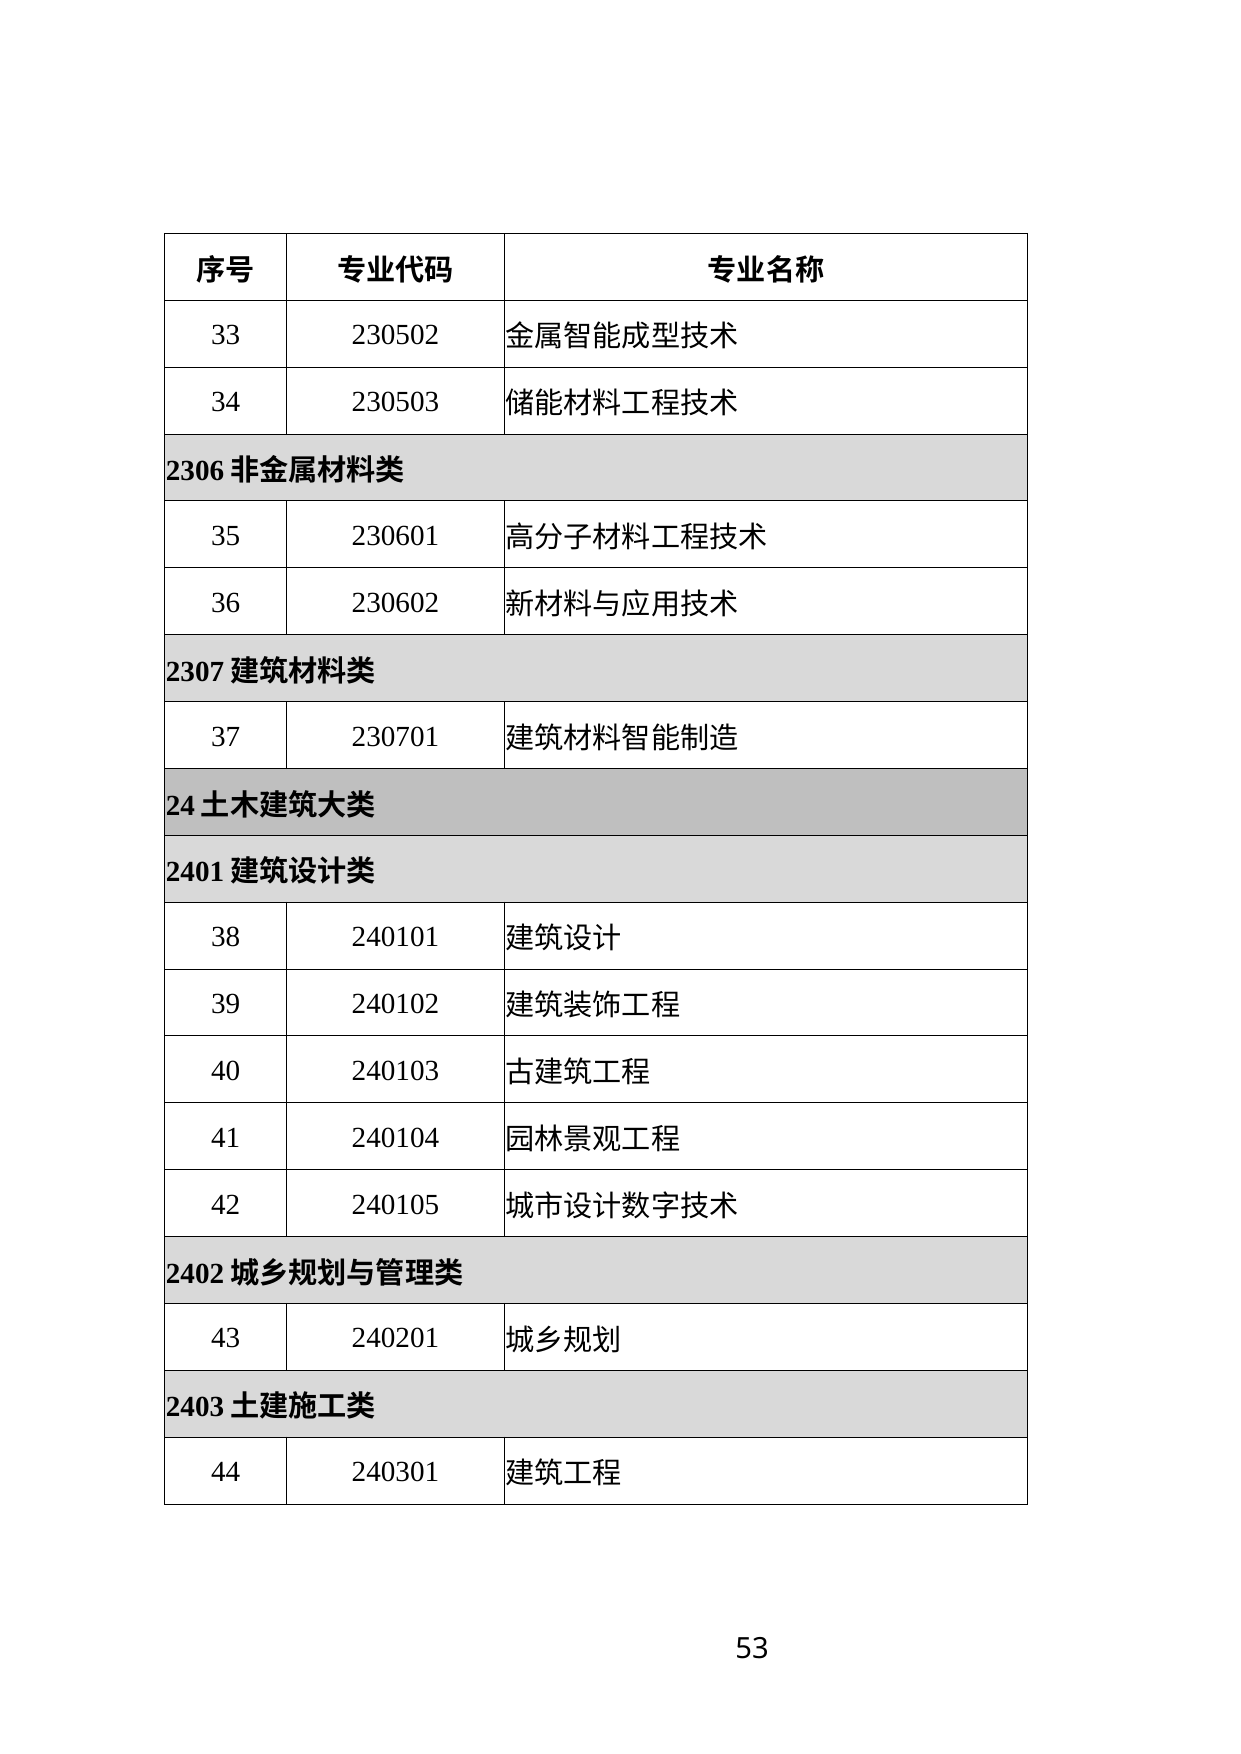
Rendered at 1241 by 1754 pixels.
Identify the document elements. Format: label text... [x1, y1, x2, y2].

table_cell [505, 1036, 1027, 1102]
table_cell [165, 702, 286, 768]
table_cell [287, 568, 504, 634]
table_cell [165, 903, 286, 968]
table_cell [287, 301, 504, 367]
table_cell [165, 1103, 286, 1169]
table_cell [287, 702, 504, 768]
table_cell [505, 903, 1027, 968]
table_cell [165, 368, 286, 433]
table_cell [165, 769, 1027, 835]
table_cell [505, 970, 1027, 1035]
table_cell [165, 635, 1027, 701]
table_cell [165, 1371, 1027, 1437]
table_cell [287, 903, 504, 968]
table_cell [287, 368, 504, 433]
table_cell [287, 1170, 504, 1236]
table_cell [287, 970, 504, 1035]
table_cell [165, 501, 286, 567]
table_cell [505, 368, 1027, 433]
table_header 序号 [165, 234, 286, 300]
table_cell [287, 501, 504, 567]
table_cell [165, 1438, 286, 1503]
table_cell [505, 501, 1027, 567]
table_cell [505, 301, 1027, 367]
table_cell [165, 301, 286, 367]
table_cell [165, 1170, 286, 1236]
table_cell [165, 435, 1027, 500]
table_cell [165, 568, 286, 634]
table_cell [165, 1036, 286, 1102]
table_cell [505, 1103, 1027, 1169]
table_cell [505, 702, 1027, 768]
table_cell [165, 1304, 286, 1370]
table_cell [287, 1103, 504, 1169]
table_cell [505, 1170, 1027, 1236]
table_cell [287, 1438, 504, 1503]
table_header 专业代码 [287, 234, 504, 300]
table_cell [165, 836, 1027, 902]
table_header 专业名称 [505, 234, 1027, 300]
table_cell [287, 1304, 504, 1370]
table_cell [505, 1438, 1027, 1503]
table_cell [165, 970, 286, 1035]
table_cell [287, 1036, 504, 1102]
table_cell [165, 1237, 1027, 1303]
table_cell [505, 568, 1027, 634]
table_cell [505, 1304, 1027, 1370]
